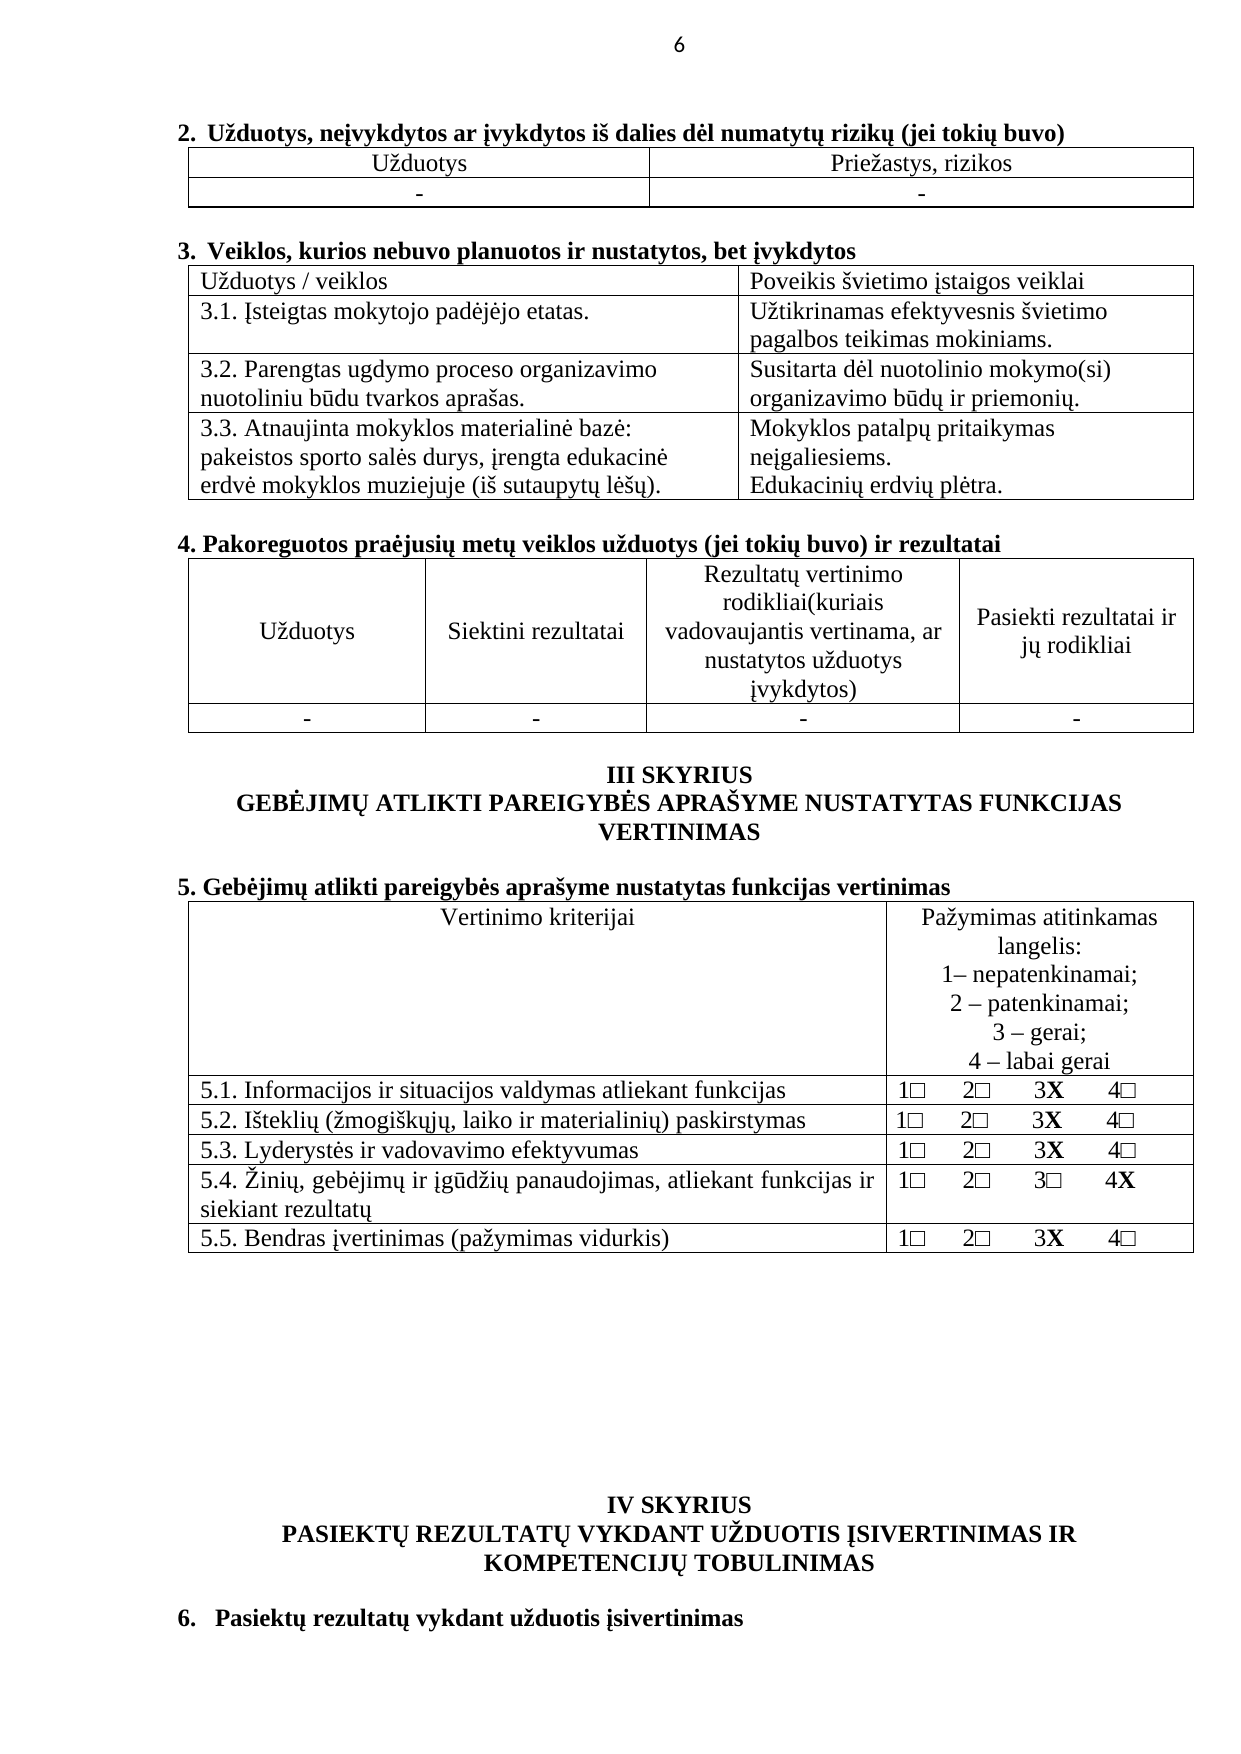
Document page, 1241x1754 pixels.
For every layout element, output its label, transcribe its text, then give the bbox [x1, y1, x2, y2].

text 3. Veiklos, kurios nebuvo planuotos ir nustatytos, bet įvykdytos [177, 236, 1181, 265]
table_cell - [650, 178, 1193, 206]
table_cell 5.2. Išteklių (žmogiškųjų, laiko ir materialinių) paskirstymas [189, 1105, 886, 1134]
text 6. Pasiektų rezultatų vykdant užduotis įsivertinimas [177, 1603, 1181, 1632]
table_cell Užtikrinamas efektyvesnis švietimo pagalbos teikimas mokiniams. [739, 296, 1193, 353]
table_header Vertinimo kriterijai [189, 902, 886, 1074]
table_header Pasiekti rezultatai ir jų rodikliai [960, 559, 1193, 702]
table_header Priežastys, rizikos [650, 148, 1193, 177]
table_cell 1□ 2□ 3X 4□ [887, 1076, 1193, 1104]
table_cell 5.4. Žinių, gebėjimų ir įgūdžių panaudojimas, atliekant funkcijas ir siekiant rezultatų [189, 1165, 886, 1222]
text GEBĖJIMŲ ATLIKTI PAREIGYBĖS APRAŠYME NUSTATYTAS FUNKCIJAS VERTINIMAS [177, 788, 1181, 846]
table_cell 5.3. Lyderystės ir vadovavimo efektyvumas [189, 1135, 886, 1164]
table_cell - [647, 704, 959, 732]
text 2. Užduotys, neįvykdytos ar įvykdytos iš dalies dėl numatytų rizikų (jei tokių buvo) [177, 118, 1181, 147]
table_cell 1□ 2□ 3X 4□ [887, 1135, 1193, 1164]
table_cell - [960, 704, 1193, 732]
text IV SKYRIUS [177, 1491, 1181, 1519]
table_header Rezultatų vertinimo rodikliai(kuriais vadovaujantis vertinama, ar nustatytos užduotys įvykdytos) [647, 559, 959, 702]
table_cell 1□ 2□ 3X 4□ [887, 1224, 1193, 1252]
table_cell Susitarta dėl nuotolinio mokymo(si) organizavimo būdų ir priemonių. [739, 354, 1193, 412]
table_header Siektini rezultatai [426, 559, 646, 702]
table_cell - [189, 704, 425, 732]
table_cell 3.3. Atnaujinta mokyklos materialinė bazė: pakeistos sporto salės durys, įrengta edukacinė erdvė mokyklos muziejuje (iš sutaupytų lėšų). [189, 413, 738, 499]
table_cell 5.5. Bendras įvertinimas (pažymimas vidurkis) [189, 1224, 886, 1252]
table_cell - [189, 178, 649, 206]
table_cell 3.2. Parengtas ugdymo proceso organizavimo nuotoliniu būdu tvarkos aprašas. [189, 354, 738, 412]
table_header Pažymimas atitinkamas langelis: 1– nepatenkinamai; 2 – patenkinamai; 3 – gerai; 4 – labai gerai [887, 902, 1193, 1074]
table_cell 1□ 2□ 3X 4□ [887, 1105, 1193, 1134]
text 4. Pakoreguotos praėjusių metų veiklos užduotys (jei tokių buvo) ir rezultatai [177, 529, 1181, 558]
table_header Užduotys [189, 559, 425, 702]
table_header Užduotys / veiklos [189, 266, 738, 295]
table_cell 3.1. Įsteigtas mokytojo padėjėjo etatas. [189, 296, 738, 353]
text PASIEKTŲ REZULTATŲ VYKDANT UŽDUOTIS ĮSIVERTINIMAS IR KOMPETENCIJŲ TOBULINIMAS [177, 1519, 1181, 1577]
table_cell 1□ 2□ 3□ 4X [887, 1165, 1193, 1222]
table_cell Mokyklos patalpų pritaikymas neįgaliesiems. Edukacinių erdvių plėtra. [739, 413, 1193, 499]
table_cell - [426, 704, 646, 732]
text III SKYRIUS [177, 760, 1181, 788]
table_header Poveikis švietimo įstaigos veiklai [739, 266, 1193, 295]
text 5. Gebėjimų atlikti pareigybės aprašyme nustatytas funkcijas vertinimas [177, 872, 1181, 901]
table_header Užduotys [189, 148, 649, 177]
table_cell 5.1. Informacijos ir situacijos valdymas atliekant funkcijas [189, 1076, 886, 1104]
